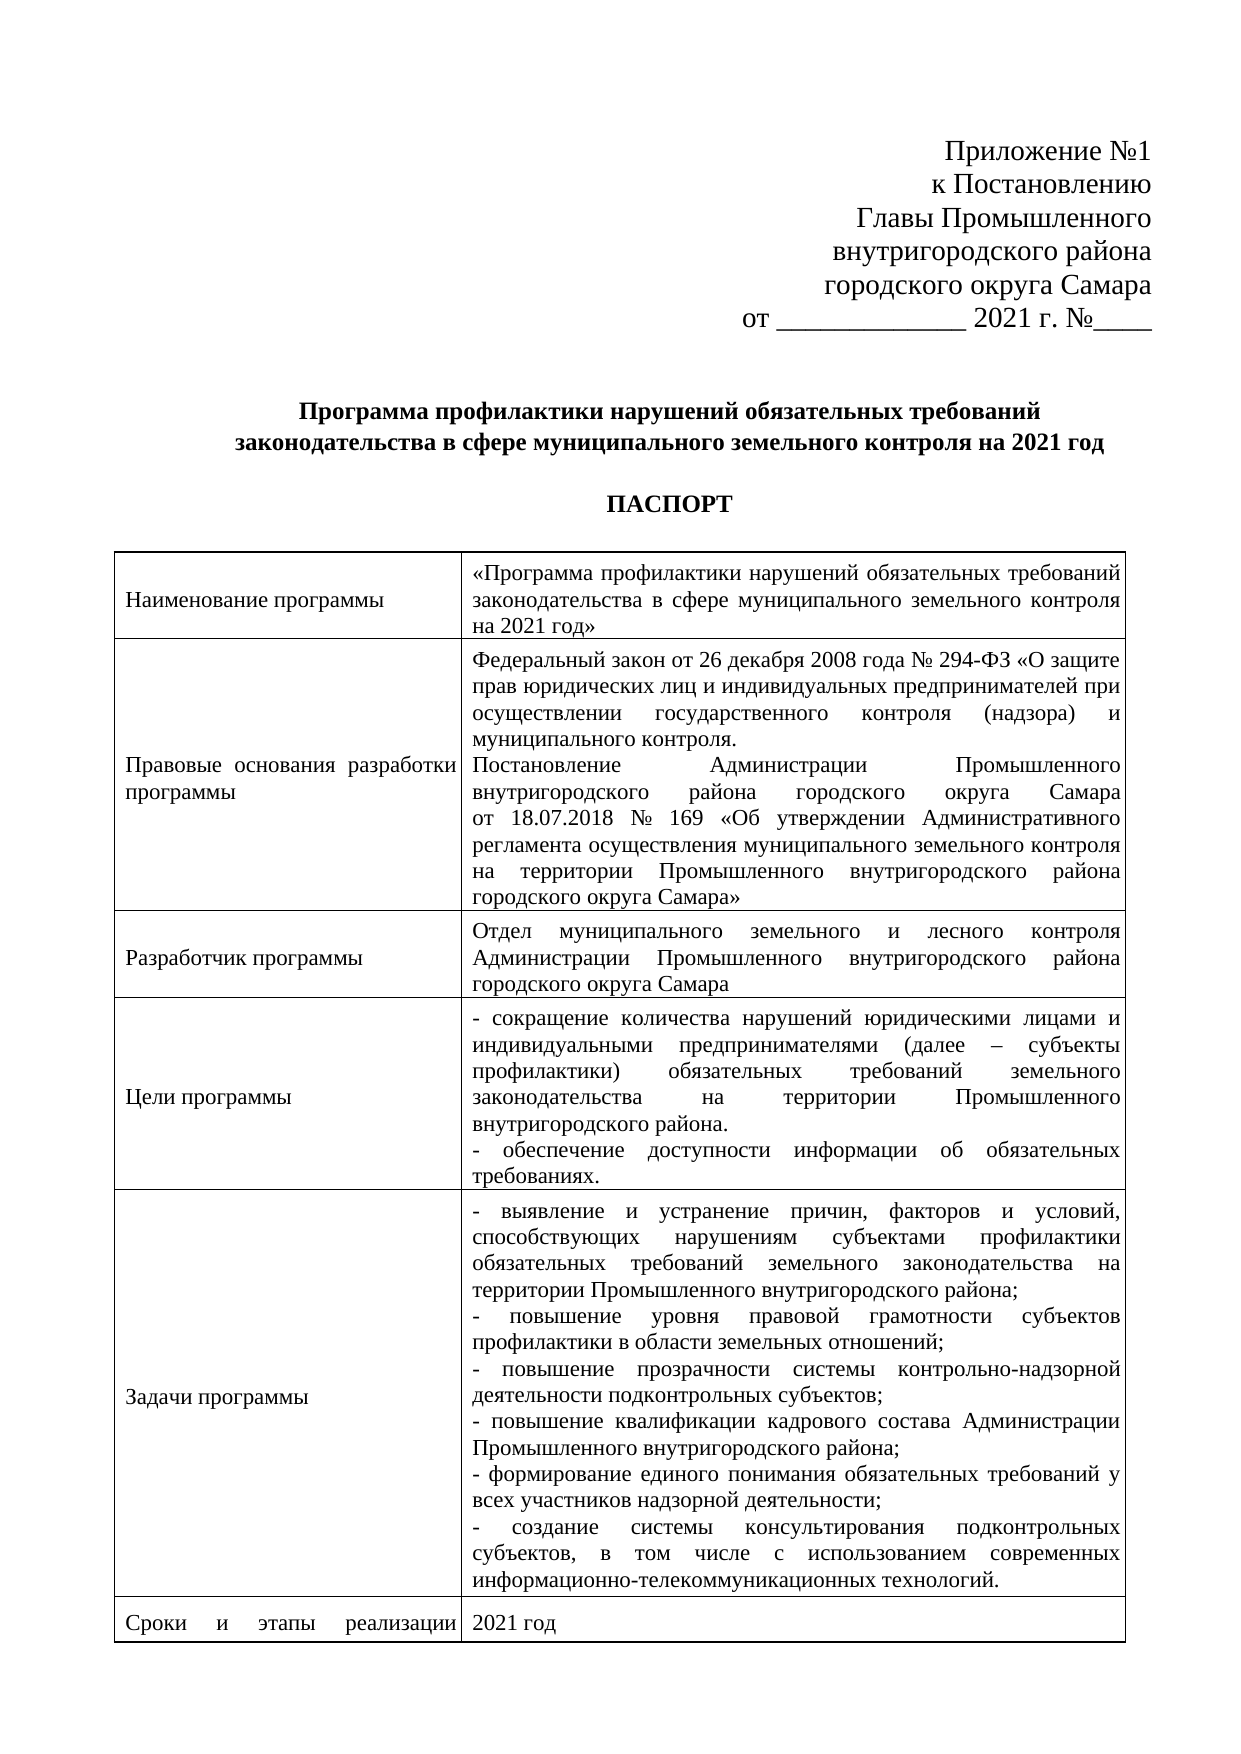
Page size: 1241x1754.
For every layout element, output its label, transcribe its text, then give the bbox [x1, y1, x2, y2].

text Главы Промышленного [148, 200, 1152, 233]
text ПАСПОРТ [188, 489, 1152, 518]
table_cell 2021 год [462, 1597, 1125, 1641]
text внутригородского района [148, 233, 1152, 267]
text Приложение №1 [148, 133, 1152, 166]
table_cell Задачи программы [115, 1190, 461, 1596]
table_cell - сокращение количества нарушений юридическими лицами и индивидуальными предпринимателями (далее – субъекты профилактики) обязательных требований земельного законодательства на территории Промышленного внутригородского района. - обеспечение доступности информации об обязательных требованиях. [462, 998, 1125, 1189]
table_cell Правовые основания разработки программы [115, 639, 461, 910]
text к Постановлению [148, 166, 1152, 200]
table_cell - выявление и устранение причин, факторов и условий, способствующих нарушениям субъектами профилактики обязательных требований земельного законодательства на территории Промышленного внутригородского района; - повышение уровня правовой грамотности субъектов профилактики в области земельных отношений; - повышение прозрачности системы контрольно-надзорной деятельности подконтрольных субъектов; - повышение квалификации кадрового состава Администрации Промышленного внутригородского района; - формирование единого понимания обязательных требований у всех участников надзорной деятельности; - создание системы консультирования подконтрольных субъектов, в том числе с использованием современных информационно-телекоммуникационных технологий. [462, 1190, 1125, 1596]
text законодательства в сфере муниципального земельного контроля на 2021 год [188, 427, 1152, 456]
text городского округа Самара [148, 267, 1152, 301]
table_cell Разработчик программы [115, 911, 461, 997]
table_cell Цели программы [115, 998, 461, 1189]
text от _____________ 2021 г. №____ [148, 301, 1152, 334]
table_header «Программа профилактики нарушений обязательных требований законодательства в сфере муниципального земельного контроля на 2021 год» [462, 553, 1125, 638]
table_header Наименование программы [115, 553, 461, 638]
table_cell Федеральный закон от 26 декабря 2008 года № 294-ФЗ «О защите прав юридических лиц и индивидуальных предпринимателей при осуществлении государственного контроля (надзора) и муниципального контроля. Постановление Администрации Промышленного внутригородского района городского округа Самара от 18.07.2018 № 169 «Об утверждении Административного регламента осуществления муниципального земельного контроля на территории Промышленного внутригородского района городского округа Самара» [462, 639, 1125, 910]
table_cell Отдел муниципального земельного и лесного контроля Администрации Промышленного внутригородского района городского округа Самара [462, 911, 1125, 997]
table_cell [115, 1597, 461, 1641]
text Программа профилактики нарушений обязательных требований [188, 396, 1152, 425]
